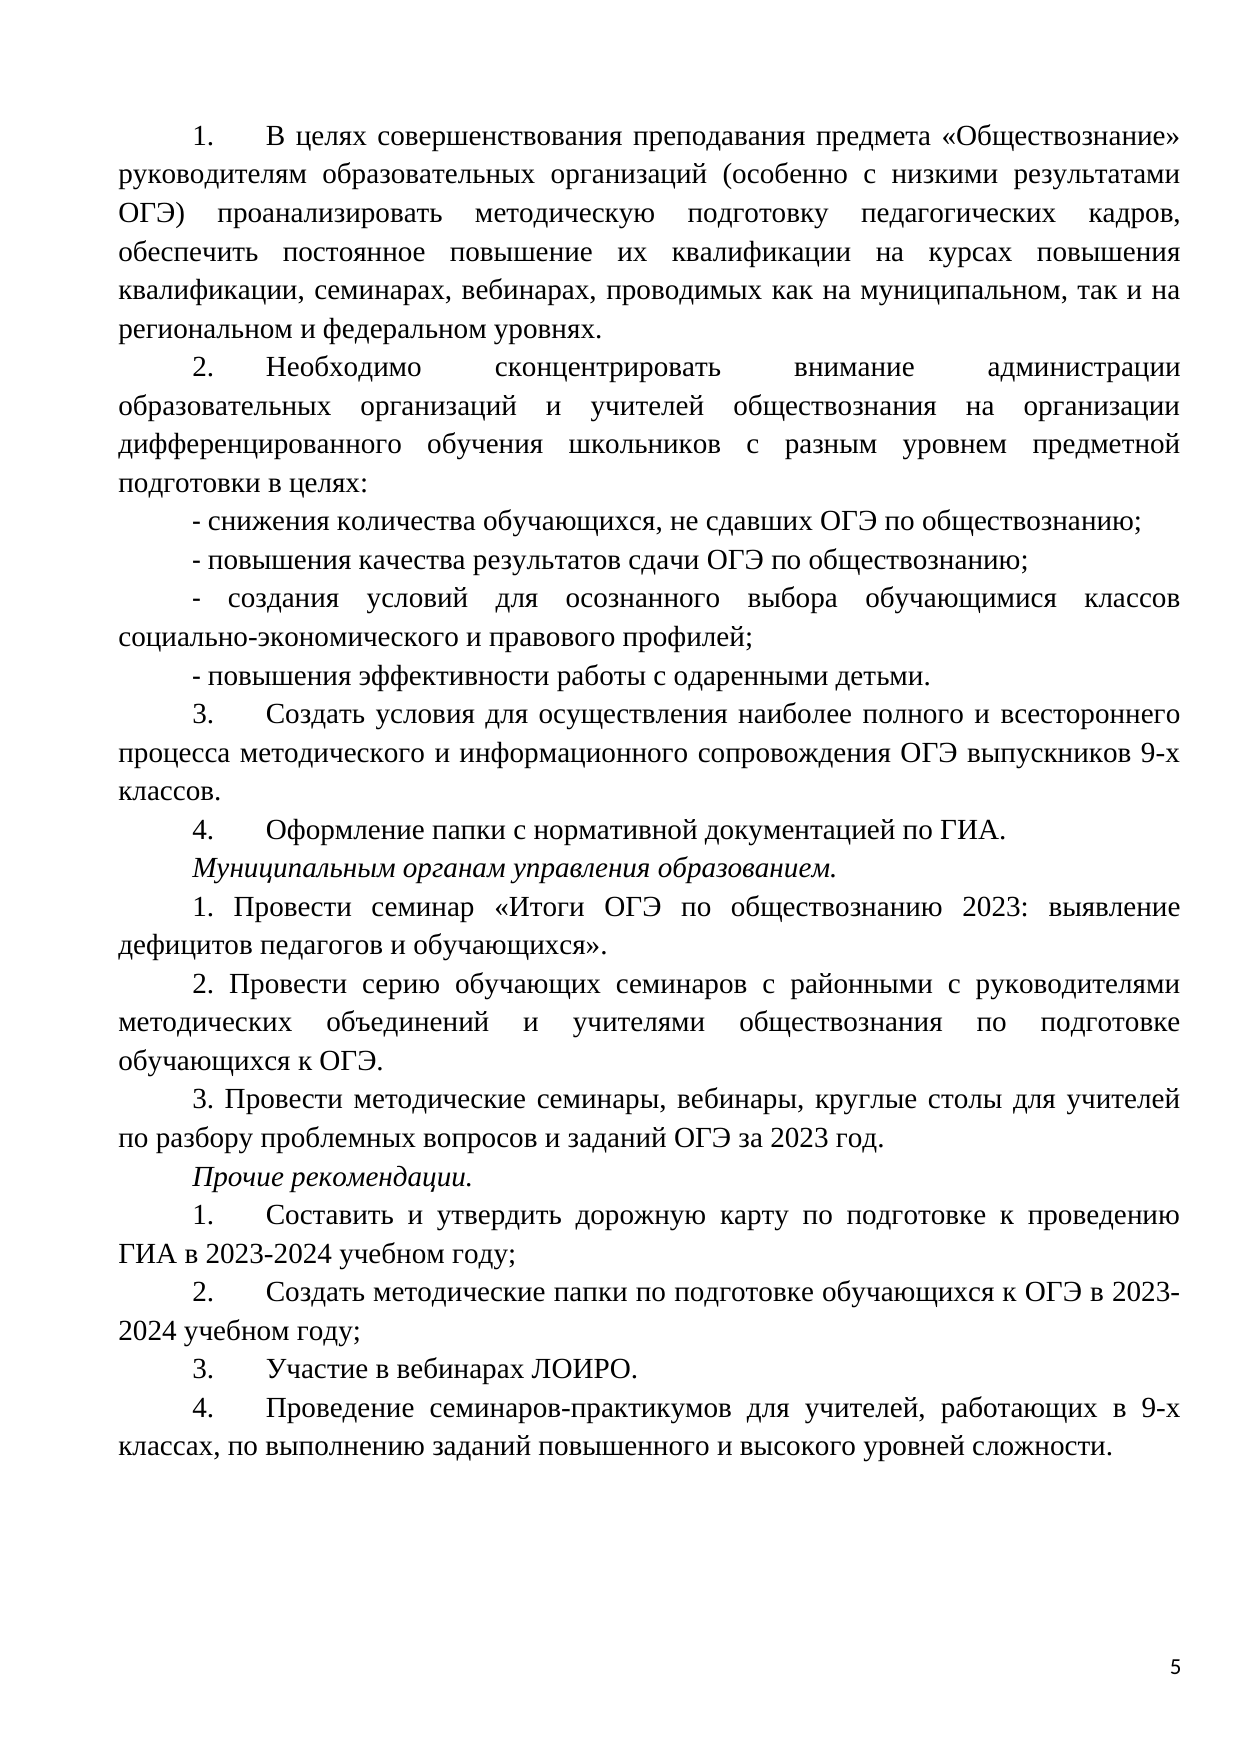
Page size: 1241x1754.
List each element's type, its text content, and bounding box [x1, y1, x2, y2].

text Прочие рекомендации. [118, 1159, 1181, 1192]
list Создать методические папки по подготовке обучающихся к ОГЭ в 2023-2024 учебном году; [118, 1274, 1181, 1346]
text 2. Провести серию обучающих семинаров с районными с руководителями методических объединений и учителями обществознания по подготовке обучающихся к ОГЭ. [118, 966, 1181, 1077]
list Оформление папки с нормативной документацией по ГИА. [118, 812, 1181, 845]
list В целях совершенствования преподавания предмета «Обществознание» руководителям образовательных организаций (особенно с низкими результатами ОГЭ) проанализировать методическую подготовку педагогических кадров, обеспечить постоянное повышение их квалификации на курсах повышения квалификации, семинарах, вебинарах, проводимых как на муниципальном, так и на региональном и федеральном уровнях. [118, 118, 1181, 344]
list Необходимо сконцентрировать внимание администрации образовательных организаций и учителей обществознания на организации дифференцированного обучения школьников с разным уровнем предметной подготовки в целях: [118, 349, 1181, 498]
text повышения качества результатов сдачи ОГЭ по обществознанию; [118, 542, 1181, 576]
text Муниципальным органам управления образованием. [118, 850, 1181, 884]
text создания условий для осознанного выбора обучающимися классов социально-экономического и правового профилей; [118, 581, 1181, 653]
list Составить и утвердить дорожную карту по подготовке к проведению ГИА в 2023-2024 учебном году; [118, 1197, 1181, 1269]
text повышения эффективности работы с одаренными детьми. [118, 658, 1181, 691]
list Создать условия для осуществления наиболее полного и всестороннего процесса методического и информационного сопровождения ОГЭ выпускников 9-х классов. [118, 696, 1181, 807]
list Участие в вебинарах ЛОИРО. [118, 1351, 1181, 1385]
text снижения количества обучающихся, не сдавших ОГЭ по обществознанию; [118, 503, 1181, 537]
list Проведение семинаров-практикумов для учителей, работающих в 9-х классах, по выполнению заданий повышенного и высокого уровней сложности. [118, 1390, 1181, 1462]
text 3. Провести методические семинары, вебинары, круглые столы для учителей по разбору проблемных вопросов и заданий ОГЭ за 2023 год. [118, 1082, 1181, 1154]
text 1. Провести семинар «Итоги ОГЭ по обществознанию 2023: выявление дефицитов педагогов и обучающихся». [118, 889, 1181, 961]
